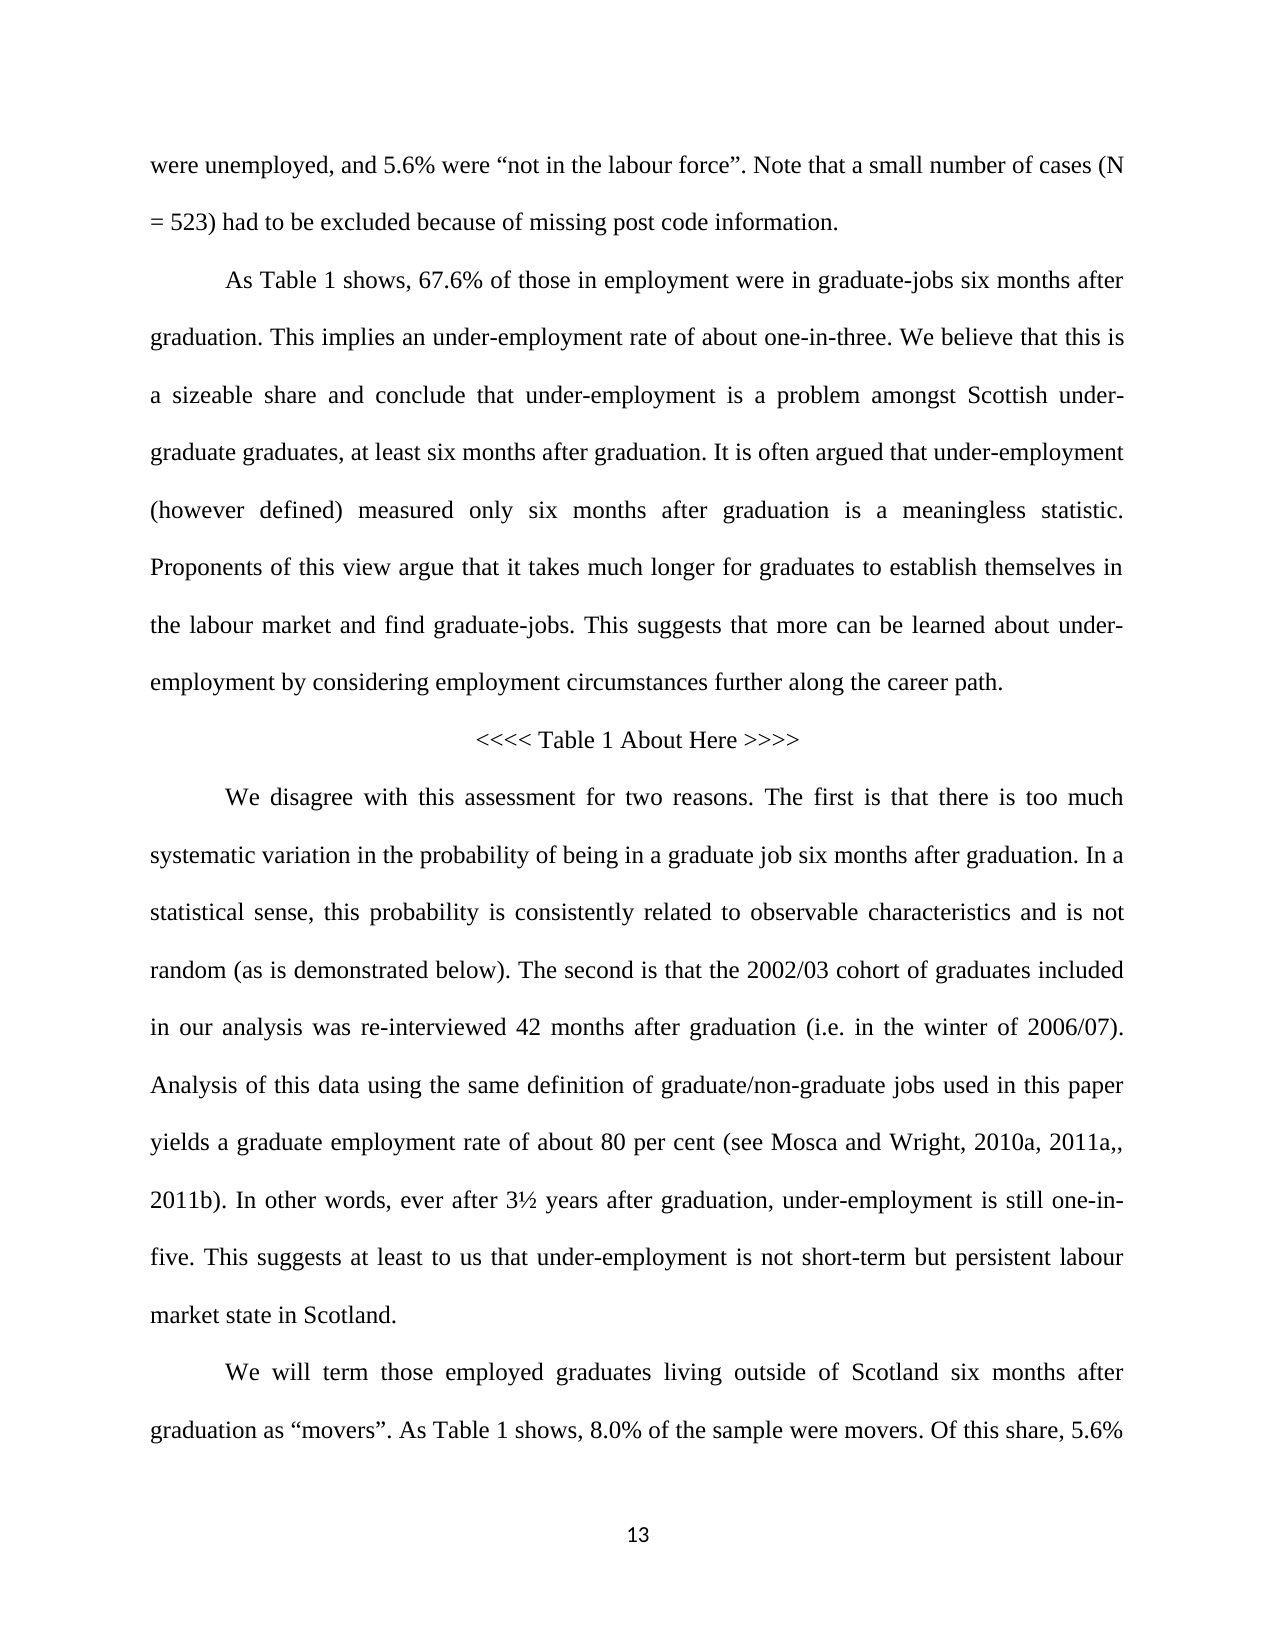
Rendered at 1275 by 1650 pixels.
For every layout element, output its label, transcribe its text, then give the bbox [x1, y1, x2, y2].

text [150, 1357, 1125, 1444]
text We disagree with this assessment for two reasons. The first is that there is too much systematic variation in the probability of being in a graduate job six months after graduation. In a statistical sense, this probability is consistently related to observable characteristics and is not random (as is demonstrated below). The second is that the 2002/03 cohort of graduates included in our analysis was re-interviewed 42 months after graduation (i.e. in the winter of 2006/07). Analysis of this data using the same definition of graduate/non-graduate jobs used in this paper yields a graduate employment rate of about 80 per cent (see Mosca and Wright, 2010a, 2011a,, 2011b). In other words, ever after 3½ years after graduation, under-employment is still one-in-five. This suggests at least to us that under-employment is not short-term but persistent labour market state in Scotland. [150, 782, 1125, 1329]
text <<<< Table 1 About Here >>>> [150, 725, 1125, 754]
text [150, 150, 1125, 236]
text As Table 1 shows, 67.6% of those in employment were in graduate-jobs six months after graduation. This implies an under-employment rate of about one-in-three. We believe that this is a sizeable share and conclude that under-employment is a problem amongst Scottish under-graduate graduates, at least six months after graduation. It is often argued that under-employment (however defined) measured only six months after graduation is a meaningless statistic. Proponents of this view argue that it takes much longer for graduates to establish themselves in the labour market and find graduate-jobs. This suggests that more can be learned about under-employment by considering employment circumstances further along the career path. [150, 265, 1125, 696]
